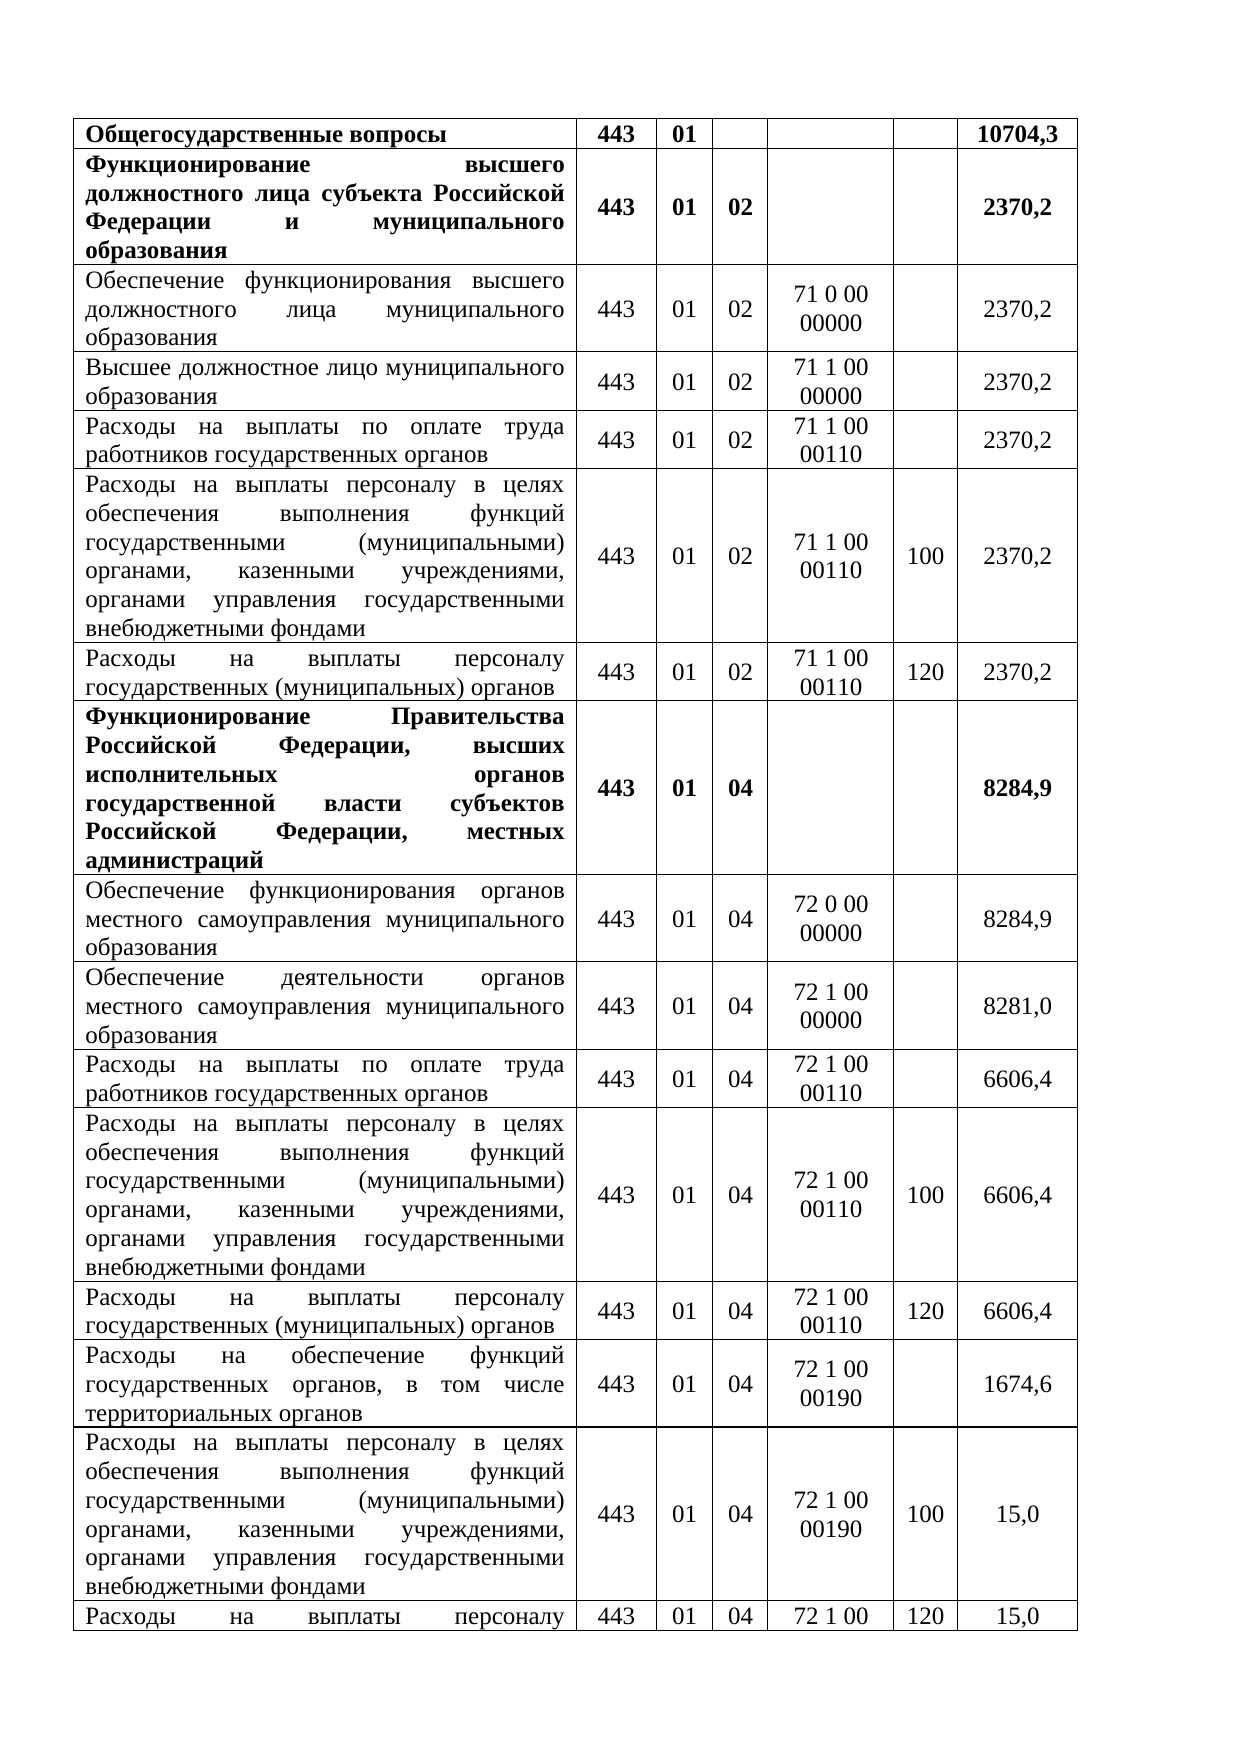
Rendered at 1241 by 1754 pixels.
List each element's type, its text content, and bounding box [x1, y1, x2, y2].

table_cell Обеспечение деятельности органов местного самоуправления муниципального образования [74, 962, 576, 1048]
table_cell 15,0 [958, 1428, 1077, 1600]
table_cell 02 [713, 352, 767, 410]
table_cell 72 0 00 00000 [768, 875, 893, 961]
table_cell Расходы на выплаты по оплате труда работников государственных органов [74, 1050, 576, 1107]
table_cell 01 [657, 1340, 712, 1426]
table_cell 01 [657, 265, 712, 351]
table_cell 443 [577, 1282, 656, 1339]
table_cell [894, 701, 957, 874]
table_cell 04 [713, 1108, 767, 1281]
table_cell [894, 352, 957, 410]
table_cell 120 [894, 1601, 957, 1630]
table_cell 02 [713, 469, 767, 642]
table_cell 72 1 00 00110 [768, 1282, 893, 1339]
table_cell 443 [577, 1340, 656, 1426]
table_cell 443 [577, 352, 656, 410]
table_cell 100 [894, 1108, 957, 1281]
table_cell Общегосударственные вопросы [74, 119, 576, 148]
table_cell 02 [713, 149, 767, 264]
table_cell 01 [657, 1601, 712, 1630]
table_cell 02 [713, 411, 767, 468]
table_cell 443 [577, 1050, 656, 1107]
table_cell Расходы на выплаты персоналу в целях обеспечения выполнения функций государственными (муниципальными) органами, казенными учреждениями, органами управления государственными внебюджетными фондами [74, 469, 576, 642]
table_cell [894, 119, 957, 148]
table_cell Расходы на выплаты персоналу в целях обеспечения выполнения функций государственными (муниципальными) органами, казенными учреждениями, органами управления государственными внебюджетными фондами [74, 1108, 576, 1281]
table_cell Функционирование высшего должностного лица субъекта Российской Федерации и муниципального образования [74, 149, 576, 264]
table_cell 10704,3 [958, 119, 1077, 148]
table_cell 443 [577, 119, 656, 148]
table_cell 443 [577, 469, 656, 642]
table_cell Расходы на выплаты персоналу государственных (муниципальных) органов [74, 643, 576, 700]
table_cell 72 1 00 00110 [768, 1050, 893, 1107]
table_cell 01 [657, 119, 712, 148]
table_cell 72 1 00 00190 [768, 1428, 893, 1600]
table_cell Высшее должностное лицо муниципального образования [74, 352, 576, 410]
table_cell Обеспечение функционирования органов местного самоуправления муниципального образования [74, 875, 576, 961]
table_cell [894, 1050, 957, 1107]
table_cell [894, 411, 957, 468]
table_cell 2370,2 [958, 352, 1077, 410]
table_cell 04 [713, 1428, 767, 1600]
table_cell 443 [577, 1601, 656, 1630]
table_cell 04 [713, 1340, 767, 1426]
table_cell 6606,4 [958, 1050, 1077, 1107]
table_cell 71 1 00 00000 [768, 352, 893, 410]
table_cell 04 [713, 875, 767, 961]
table_cell 02 [713, 643, 767, 700]
table_cell Расходы на выплаты персоналу государственных (муниципальных) органов [74, 1601, 576, 1630]
table_cell 01 [657, 1428, 712, 1600]
table_cell 443 [577, 265, 656, 351]
table_cell 2370,2 [958, 411, 1077, 468]
table_cell 100 [894, 1428, 957, 1600]
table_cell 2370,2 [958, 469, 1077, 642]
table_cell 15,0 [958, 1601, 1077, 1630]
table_cell 01 [657, 962, 712, 1048]
table_cell [894, 265, 957, 351]
table_cell [768, 119, 893, 148]
table_cell 01 [657, 352, 712, 410]
table_cell 01 [657, 411, 712, 468]
table_cell 04 [713, 962, 767, 1048]
table_cell [768, 149, 893, 264]
table_cell 120 [894, 1282, 957, 1339]
table_cell 01 [657, 469, 712, 642]
table_cell Расходы на выплаты персоналу в целях обеспечения выполнения функций государственными (муниципальными) органами, казенными учреждениями, органами управления государственными внебюджетными фондами [74, 1428, 576, 1600]
table_cell 443 [577, 1108, 656, 1281]
table_cell 01 [657, 701, 712, 874]
table_cell 8281,0 [958, 962, 1077, 1048]
table_cell 72 1 00 00190 [768, 1601, 893, 1630]
table_cell 72 1 00 00000 [768, 962, 893, 1048]
table_cell 04 [713, 1050, 767, 1107]
table_cell Функционирование Правительства Российской Федерации, высших исполнительных органов государственной власти субъектов Российской Федерации, местных администраций [74, 701, 576, 874]
table_cell 443 [577, 962, 656, 1048]
table_cell [894, 962, 957, 1048]
table_cell [894, 1340, 957, 1426]
table_cell 04 [713, 1601, 767, 1630]
table_cell Расходы на обеспечение функций государственных органов, в том числе территориальных органов [74, 1340, 576, 1426]
table_cell 01 [657, 1050, 712, 1107]
table_cell 6606,4 [958, 1108, 1077, 1281]
table_cell [768, 701, 893, 874]
table_cell 2370,2 [958, 149, 1077, 264]
table_cell 2370,2 [958, 265, 1077, 351]
table_cell 04 [713, 1282, 767, 1339]
table_cell 71 1 00 00110 [768, 411, 893, 468]
table_cell 71 1 00 00110 [768, 643, 893, 700]
table_cell 443 [577, 701, 656, 874]
table_cell 01 [657, 1282, 712, 1339]
table_cell [713, 119, 767, 148]
table_cell Обеспечение функционирования высшего должностного лица муниципального образования [74, 265, 576, 351]
table_cell 8284,9 [958, 701, 1077, 874]
table_cell 443 [577, 411, 656, 468]
table_cell 01 [657, 875, 712, 961]
table_cell 8284,9 [958, 875, 1077, 961]
table_cell [894, 875, 957, 961]
table_cell 02 [713, 265, 767, 351]
table_cell 71 0 00 00000 [768, 265, 893, 351]
table_cell 04 [713, 701, 767, 874]
table_cell 01 [657, 643, 712, 700]
table_cell 72 1 00 00110 [768, 1108, 893, 1281]
table_cell 6606,4 [958, 1282, 1077, 1339]
table_cell 443 [577, 1428, 656, 1600]
table_cell 71 1 00 00110 [768, 469, 893, 642]
table_cell 443 [577, 643, 656, 700]
table_cell 01 [657, 1108, 712, 1281]
table_cell 120 [894, 643, 957, 700]
table_cell Расходы на выплаты персоналу государственных (муниципальных) органов [74, 1282, 576, 1339]
table_cell 01 [657, 149, 712, 264]
table_cell 1674,6 [958, 1340, 1077, 1426]
table_cell Расходы на выплаты по оплате труда работников государственных органов [74, 411, 576, 468]
table_cell 2370,2 [958, 643, 1077, 700]
table_cell [894, 149, 957, 264]
table_cell 443 [577, 875, 656, 961]
table_cell 72 1 00 00190 [768, 1340, 893, 1426]
table_cell 100 [894, 469, 957, 642]
table_cell 443 [577, 149, 656, 264]
